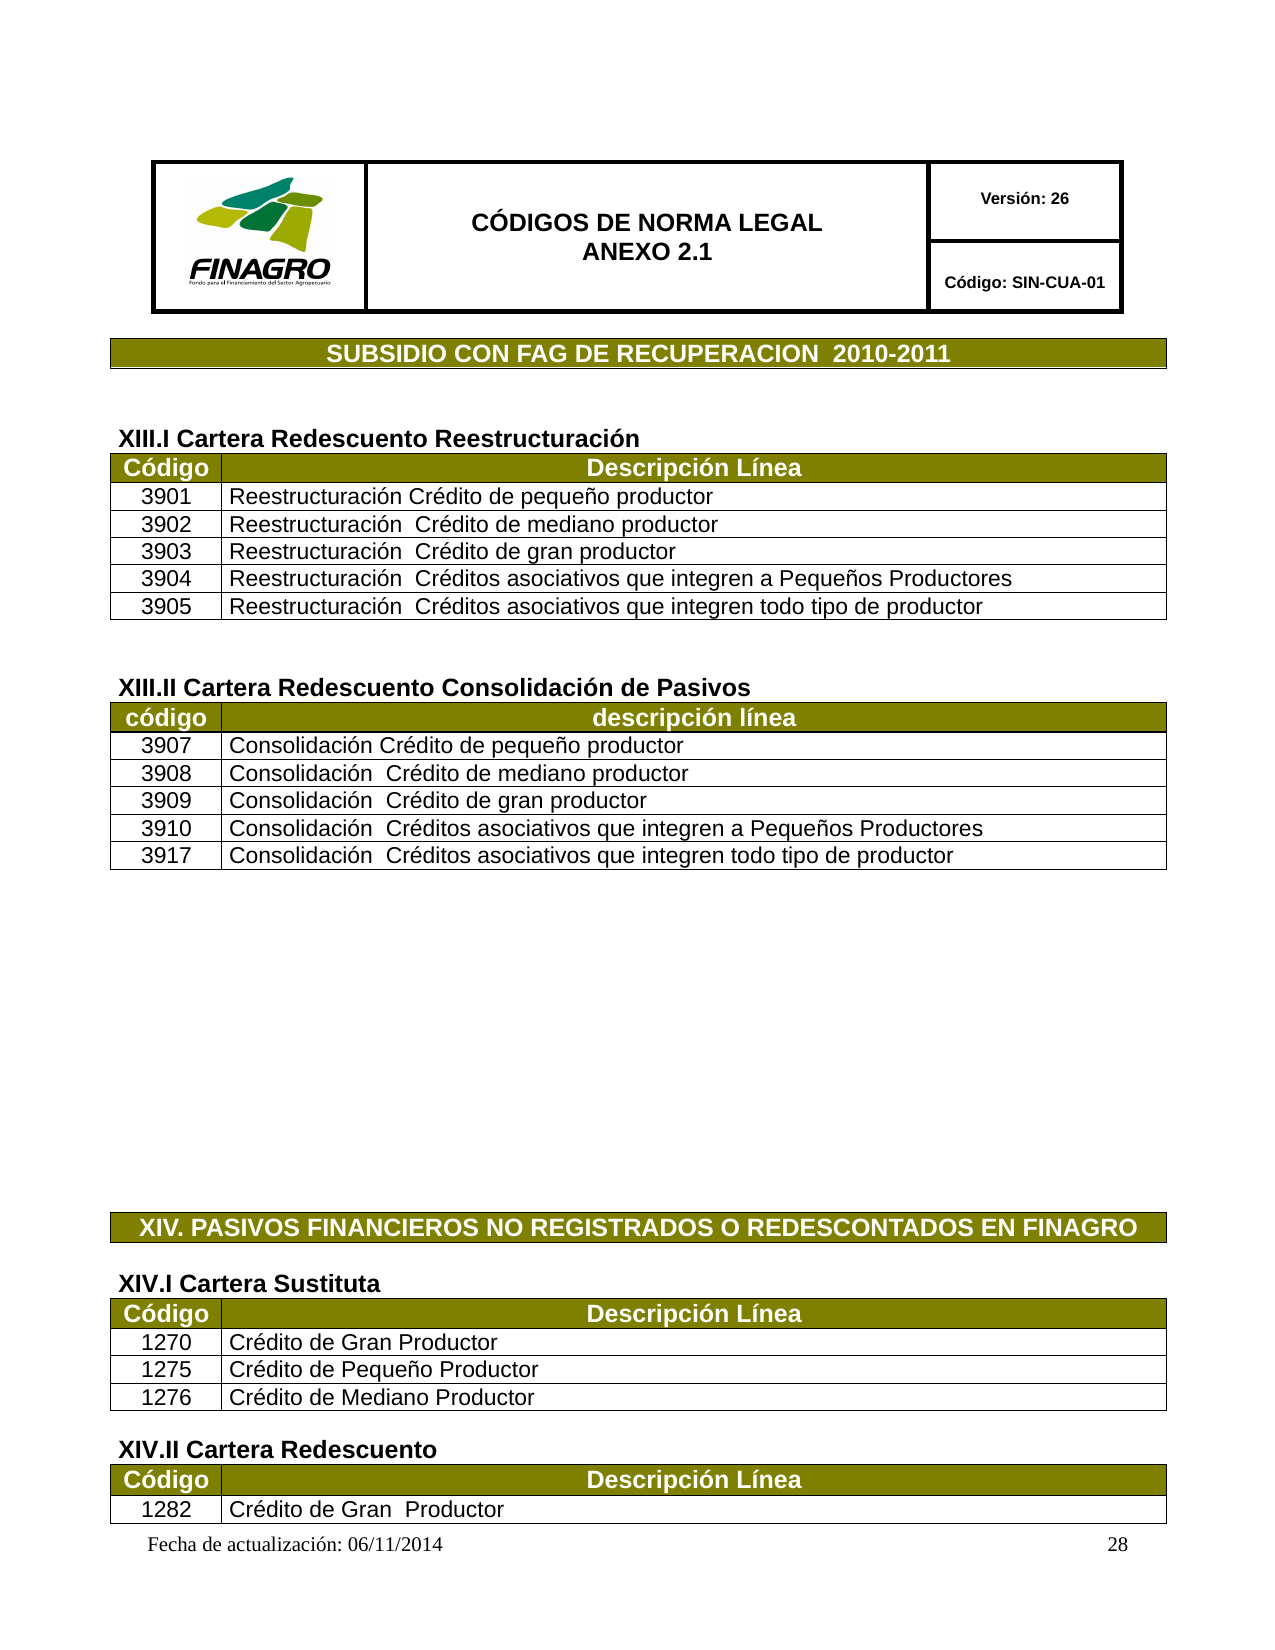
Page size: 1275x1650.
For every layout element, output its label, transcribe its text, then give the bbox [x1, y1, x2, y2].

table_header código [111, 703, 221, 731]
table_header XIV. PASIVOS FINANCIEROS NO REGISTRADOS O REDESCONTADOS EN FINAGRO [111, 1213, 1166, 1242]
table_cell Consolidación Crédito de pequeño productor [222, 733, 1166, 759]
table_header Descripción Línea [222, 1299, 1166, 1328]
table_header Código [111, 1465, 221, 1495]
table_cell 1276 [111, 1384, 221, 1410]
table_cell 3901 [111, 483, 221, 509]
table_header Descripción Línea [222, 1465, 1166, 1495]
title XIV.I Cartera Sustituta [118, 1269, 1157, 1298]
table_cell Reestructuración Crédito de gran productor [222, 538, 1166, 564]
table_cell Reestructuración Créditos asociativos que integren a Pequeños Productores [222, 565, 1166, 592]
table_cell 1282 [111, 1496, 221, 1522]
table_cell 3910 [111, 815, 221, 841]
table_cell 3908 [111, 760, 221, 786]
table_cell 3905 [111, 593, 221, 619]
table_cell Consolidación Créditos asociativos que integren todo tipo de productor [222, 842, 1166, 868]
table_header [111, 339, 1166, 367]
table_cell 1270 [111, 1329, 221, 1355]
table_header Código [111, 1299, 221, 1328]
table_cell Crédito de Mediano Productor [222, 1384, 1166, 1410]
table_cell Consolidación Crédito de mediano productor [222, 760, 1166, 786]
table_cell 3909 [111, 787, 221, 814]
table_cell Consolidación Créditos asociativos que integren a Pequeños Productores [222, 815, 1166, 841]
table_cell 3904 [111, 565, 221, 592]
title XIII.II Cartera Redescuento Consolidación de Pasivos [118, 673, 1157, 702]
table_header Código [111, 454, 221, 482]
table_header descripción línea [222, 703, 1166, 731]
table_cell Consolidación Crédito de gran productor [222, 787, 1166, 814]
table_cell Reestructuración Crédito de mediano productor [222, 511, 1166, 537]
table_cell Crédito de Gran Productor [222, 1496, 1166, 1522]
title XIV.II Cartera Redescuento [118, 1435, 1157, 1464]
table_cell Reestructuración Crédito de pequeño productor [222, 483, 1166, 509]
table_cell Reestructuración Créditos asociativos que integren todo tipo de productor [222, 593, 1166, 619]
table_cell Crédito de Gran Productor [222, 1329, 1166, 1355]
table_cell 3917 [111, 842, 221, 868]
title XIII.I Cartera Redescuento Reestructuración [118, 424, 1157, 452]
table_header Descripción Línea [222, 454, 1166, 482]
table_cell 1275 [111, 1356, 221, 1383]
table_cell 3902 [111, 511, 221, 537]
table_cell 3907 [111, 733, 221, 759]
table_cell Crédito de Pequeño Productor [222, 1356, 1166, 1383]
table_cell 3903 [111, 538, 221, 564]
